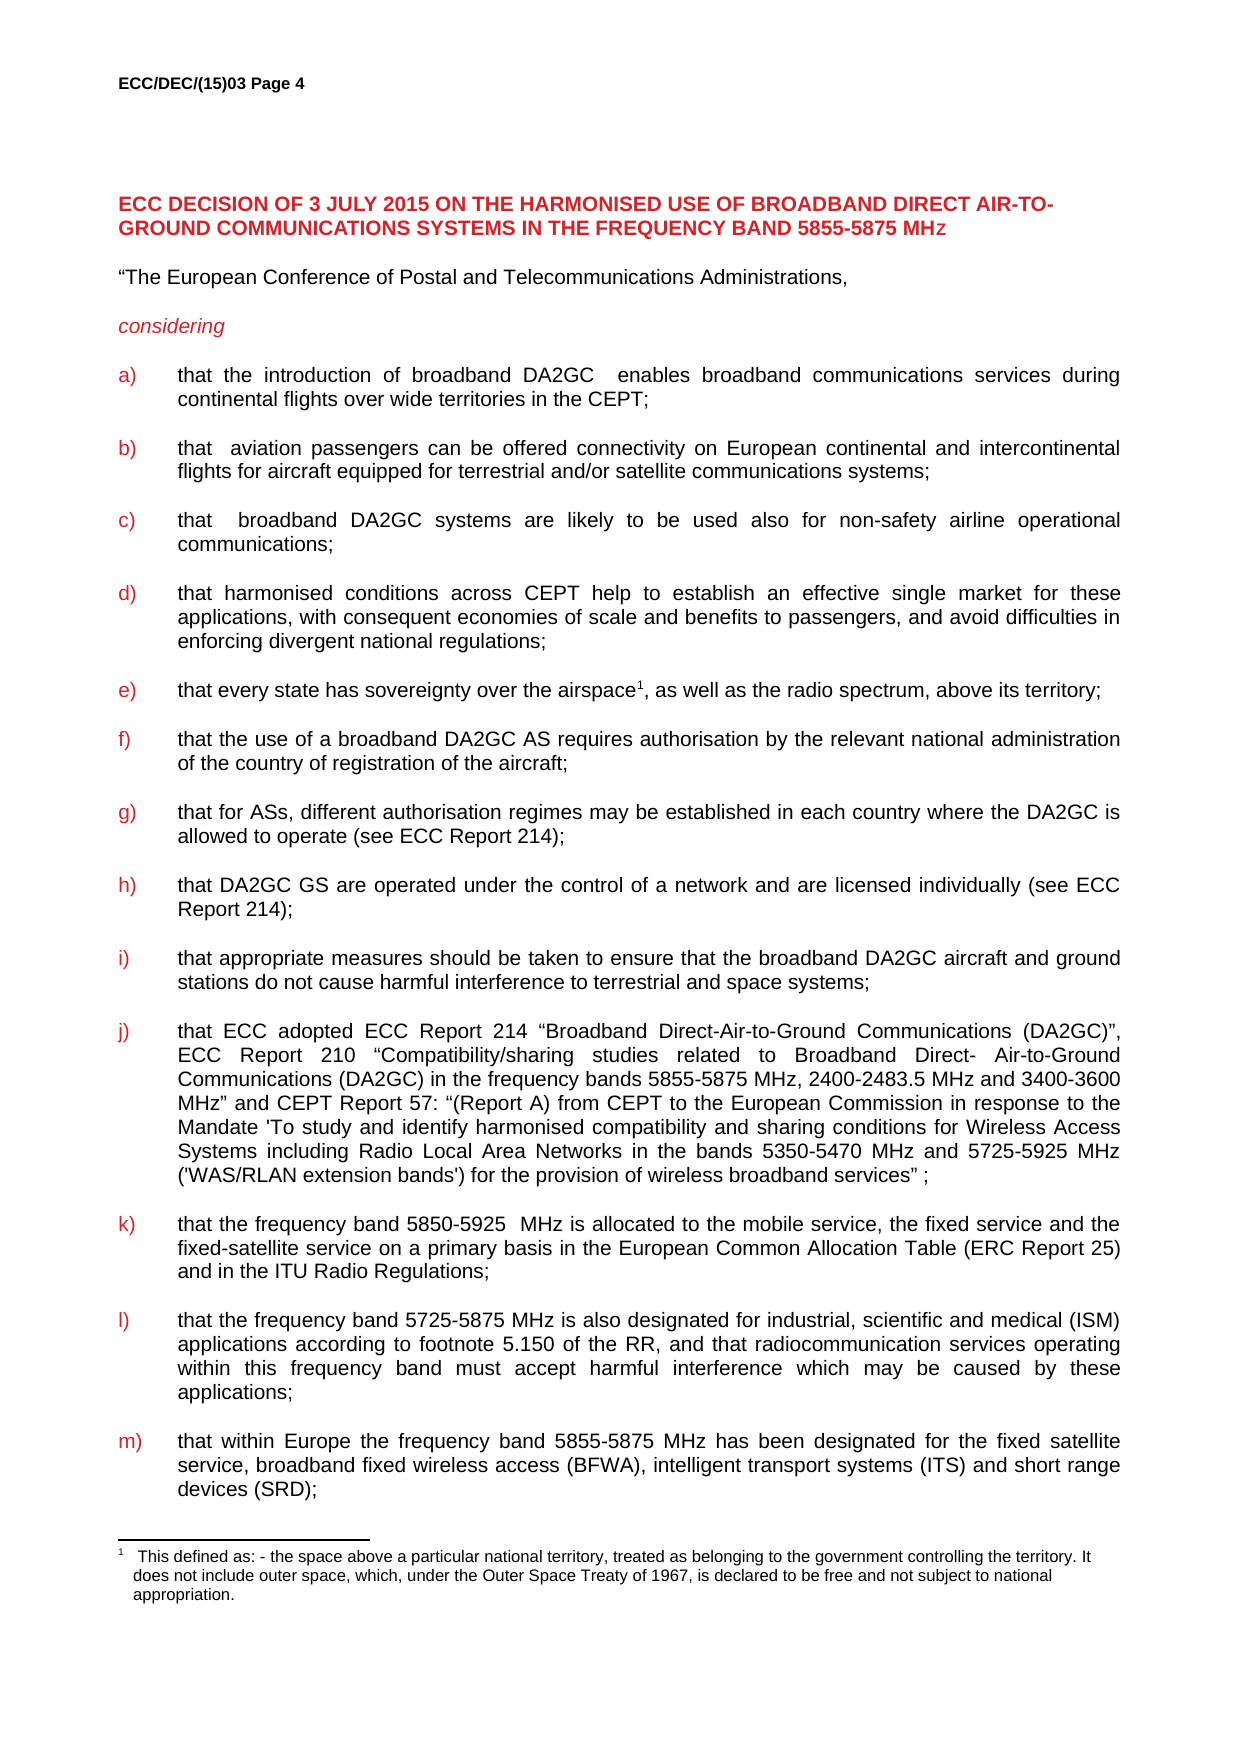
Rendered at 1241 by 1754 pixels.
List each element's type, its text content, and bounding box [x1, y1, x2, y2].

list that within Europe the frequency band 5855-5875 MHz has been designated for the fixed satellite service, broadband fixed wireless access (BFWA), intelligent transport systems (ITS) and short range devices (SRD); [118, 1429, 1122, 1501]
list that harmonised conditions across CEPT help to establish an effective single market for these applications, with consequent economies of scale and benefits to passengers, and avoid difficulties in enforcing divergent national regulations; [118, 581, 1122, 653]
list that DA2GC GS are operated under the control of a network and are licensed individually (see ECC Report 214); [118, 873, 1122, 921]
list that the frequency band 5725-5875 MHz is also designated for industrial, scientific and medical (ISM) applications according to footnote 5.150 of the RR, and that radiocommunication services operating within this frequency band must accept harmful interference which may be caused by these applications; [118, 1308, 1122, 1404]
list that appropriate measures should be taken to ensure that the broadband DA2GC aircraft and ground stations do not cause harmful interference to terrestrial and space systems; [118, 946, 1122, 994]
list that every state has sovereignty over the airspace, as well as the radio spectrum, above its territory; [118, 678, 1122, 702]
list that for ASs, different authorisation regimes may be established in each country where the DA2GC is allowed to operate (see ECC Report 214); [118, 800, 1122, 848]
list that the introduction of broadband DA2GC enables broadband communications services during continental flights over wide territories in the CEPT; [118, 362, 1122, 410]
list that the frequency band 5850-5925 MHz is allocated to the mobile service, the fixed service and the fixed-satellite service on a primary basis in the European Common Allocation Table (ERC Report 25) and in the ITU Radio Regulations; [118, 1211, 1122, 1283]
list that ECC adopted ECC Report 214 “Broadband Direct-Air-to-Ground Communications (DA2GC)”, ECC Report 210 “Compatibility/sharing studies related to Broadband Direct- Air-to-Ground Communications (DA2GC) in the frequency bands 5855-5875 MHz, 2400-2483.5 MHz and 3400-3600 MHz” and CEPT Report 57: “(Report A) from CEPT to the European Commission in response to the Mandate 'To study and identify harmonised compatibility and sharing conditions for Wireless Access Systems including Radio Local Area Networks in the bands 5350-5470 MHz and 5725-5925 MHz ('WAS/RLAN extension bands') for the provision of wireless broadband services” ; [118, 1019, 1122, 1186]
text “The European Conference of Postal and Telecommunications Administrations, [118, 264, 1122, 288]
list that aviation passengers can be offered connectivity on European continental and intercontinental flights for aircraft equipped for terrestrial and/or satellite communications systems; [118, 435, 1122, 483]
list that broadband DA2GC systems are likely to be used also for non-safety airline operational communications; [118, 508, 1122, 556]
subtitle ECC Decision of 3 july 2015 on the harmonised use of Broadband DIRECT AIR-TO- GROUND COMMUNICATIONS systems in the frequency band 5855-5875 MHz [118, 192, 1122, 239]
text considering [118, 313, 1122, 337]
list that the use of a broadband DA2GC AS requires authorisation by the relevant national administration of the country of registration of the aircraft; [118, 727, 1122, 775]
